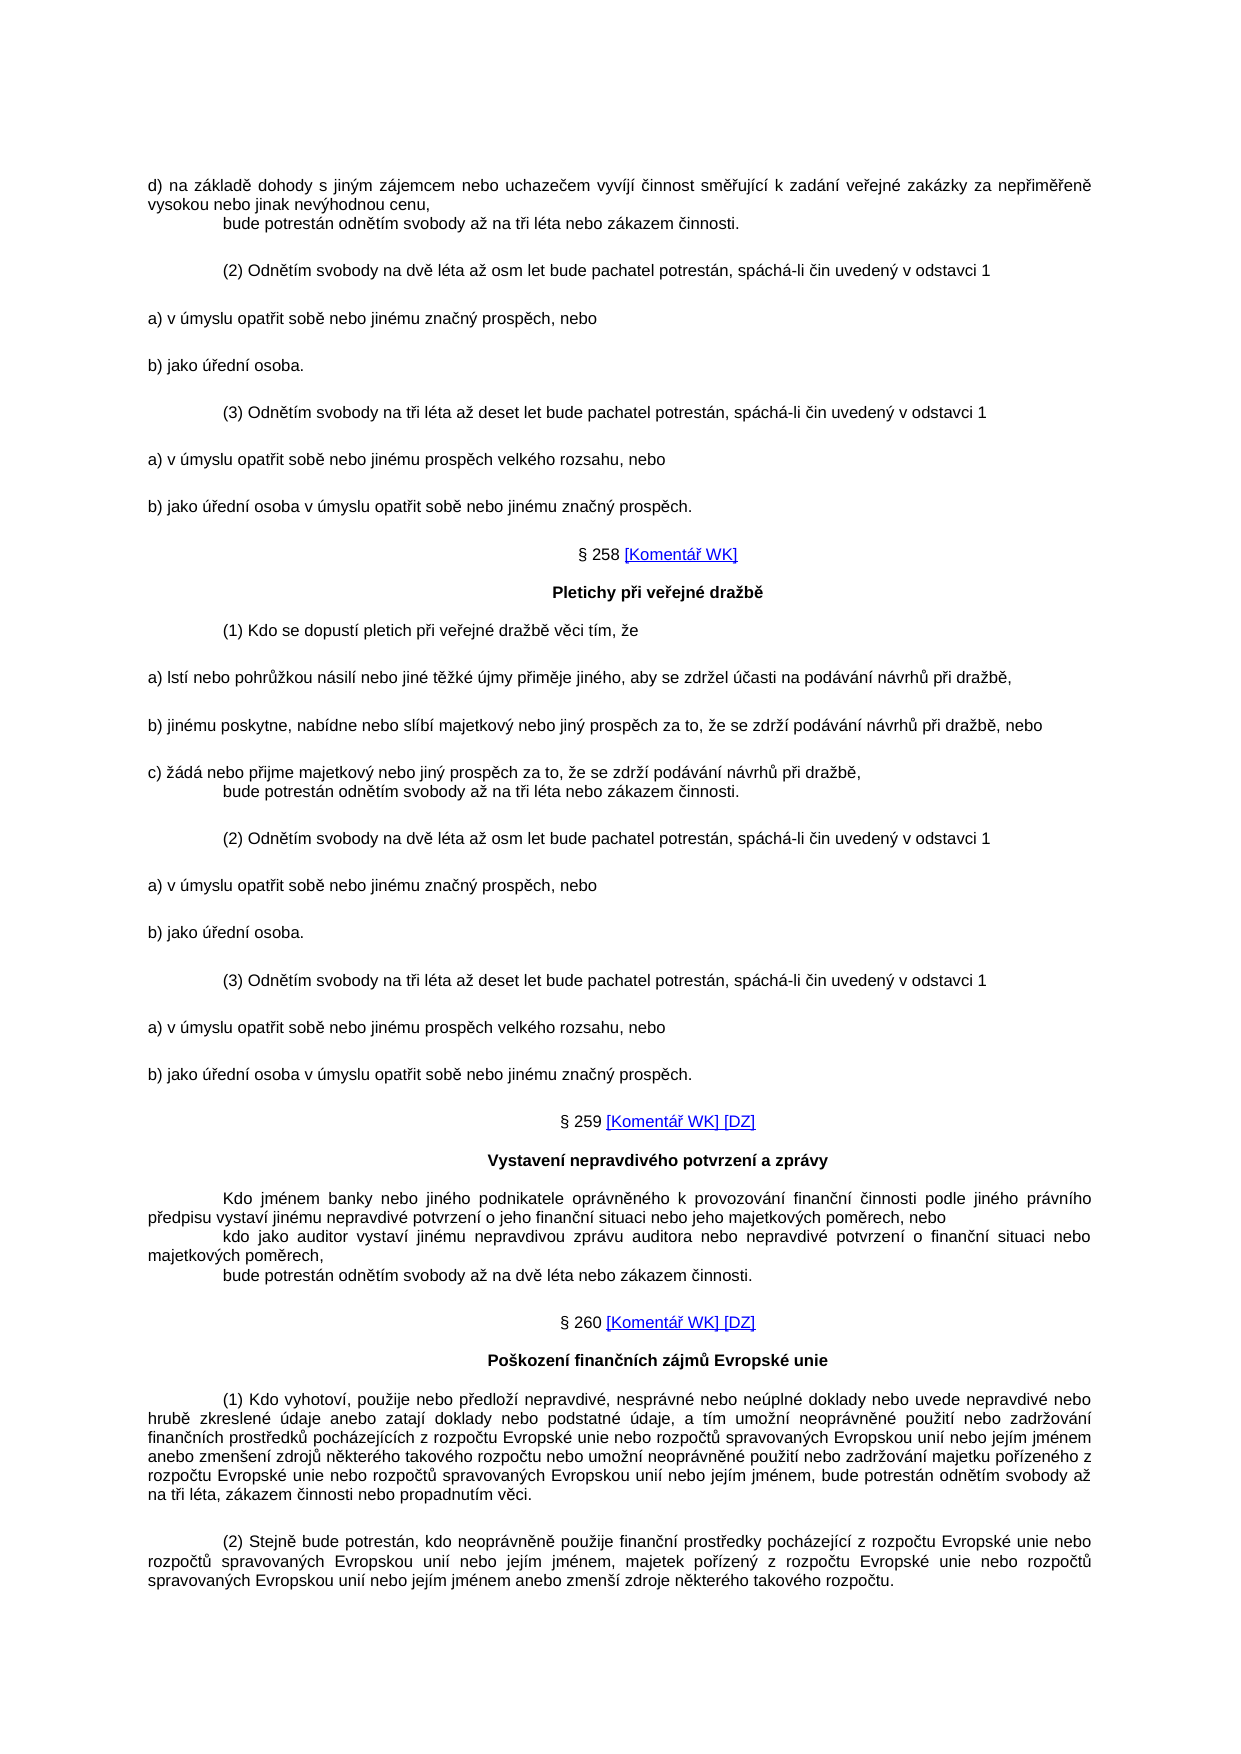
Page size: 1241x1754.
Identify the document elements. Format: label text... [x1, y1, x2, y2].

text b) jinému poskytne, nabídne nebo slíbí majetkový nebo jiný prospěch za to, že se zdrží podávání návrhů při dražbě, nebo [148, 715, 1092, 734]
text a) v úmyslu opatřit sobě nebo jinému značný prospěch, nebo [148, 876, 1092, 895]
text (2) Stejně bude potrestán, kdo neoprávněně použije finanční prostředky pocházející z rozpočtu Evropské unie nebo rozpočtů spravovaných Evropskou unií nebo jejím jménem, majetek pořízený z rozpočtu Evropské unie nebo rozpočtů spravovaných Evropskou unií nebo jejím jménem anebo zmenší zdroje některého takového rozpočtu. [148, 1532, 1092, 1590]
text a) v úmyslu opatřit sobě nebo jinému prospěch velkého rozsahu, nebo [148, 450, 1092, 469]
text a) lstí nebo pohrůžkou násilí nebo jiné těžké újmy přiměje jiného, aby se zdržel účasti na podávání návrhů při dražbě, [148, 668, 1092, 687]
text § 259 [Komentář WK] [DZ] [148, 1112, 1092, 1131]
text (2) Odnětím svobody na dvě léta až osm let bude pachatel potrestán, spáchá-li čin uvedený v odstavci 1 [148, 261, 1092, 280]
text (1) Kdo se dopustí pletich při veřejné dražbě věci tím, že [148, 621, 1092, 640]
text a) v úmyslu opatřit sobě nebo jinému značný prospěch, nebo [148, 308, 1092, 328]
text Kdo jménem banky nebo jiného podnikatele oprávněného k provozování finanční činnosti podle jiného právního předpisu vystaví jinému nepravdivé potvrzení o jeho finanční situaci nebo jeho majetkových poměrech, nebo [148, 1189, 1092, 1227]
text Vystavení nepravdivého potvrzení a zprávy [148, 1150, 1092, 1169]
text a) v úmyslu opatřit sobě nebo jinému prospěch velkého rozsahu, nebo [148, 1018, 1092, 1037]
text (3) Odnětím svobody na tři léta až deset let bude pachatel potrestán, spáchá-li čin uvedený v odstavci 1 [148, 403, 1092, 422]
text (1) Kdo vyhotoví, použije nebo předloží nepravdivé, nesprávné nebo neúplné doklady nebo uvede nepravdivé nebo hrubě zkreslené údaje anebo zatají doklady nebo podstatné údaje, a tím umožní neoprávněné použití nebo zadržování finančních prostředků pocházejících z rozpočtu Evropské unie nebo rozpočtů spravovaných Evropskou unií nebo jejím jménem anebo zmenšení zdrojů některého takového rozpočtu nebo umožní neoprávněné použití nebo zadržování majetku pořízeného z rozpočtu Evropské unie nebo rozpočtů spravovaných Evropskou unií nebo jejím jménem, bude potrestán odnětím svobody až na tři léta, zákazem činnosti nebo propadnutím věci. [148, 1389, 1092, 1504]
text (3) Odnětím svobody na tři léta až deset let bude pachatel potrestán, spáchá-li čin uvedený v odstavci 1 [148, 971, 1092, 990]
text kdo jako auditor vystaví jinému nepravdivou zprávu auditora nebo nepravdivé potvrzení o finanční situaci nebo majetkových poměrech, [148, 1227, 1092, 1265]
text Pletichy při veřejné dražbě [148, 583, 1092, 602]
text bude potrestán odnětím svobody až na dvě léta nebo zákazem činnosti. [148, 1265, 1092, 1284]
text b) jako úřední osoba v úmyslu opatřit sobě nebo jinému značný prospěch. [148, 1065, 1092, 1084]
text (2) Odnětím svobody na dvě léta až osm let bude pachatel potrestán, spáchá-li čin uvedený v odstavci 1 [148, 829, 1092, 848]
text bude potrestán odnětím svobody až na tři léta nebo zákazem činnosti. [148, 214, 1092, 233]
text Poškození finančních zájmů Evropské unie [148, 1351, 1092, 1370]
text b) jako úřední osoba v úmyslu opatřit sobě nebo jinému značný prospěch. [148, 497, 1092, 516]
text bude potrestán odnětím svobody až na tři léta nebo zákazem činnosti. [148, 782, 1092, 801]
text b) jako úřední osoba. [148, 923, 1092, 942]
text d) na základě dohody s jiným zájemcem nebo uchazečem vyvíjí činnost směřující k zadání veřejné zakázky za nepřiměřeně vysokou nebo jinak nevýhodnou cenu, [148, 176, 1092, 214]
text § 260 [Komentář WK] [DZ] [148, 1313, 1092, 1332]
text § 258 [Komentář WK] [148, 544, 1092, 563]
text b) jako úřední osoba. [148, 356, 1092, 375]
text c) žádá nebo přijme majetkový nebo jiný prospěch za to, že se zdrží podávání návrhů při dražbě, [148, 763, 1092, 782]
